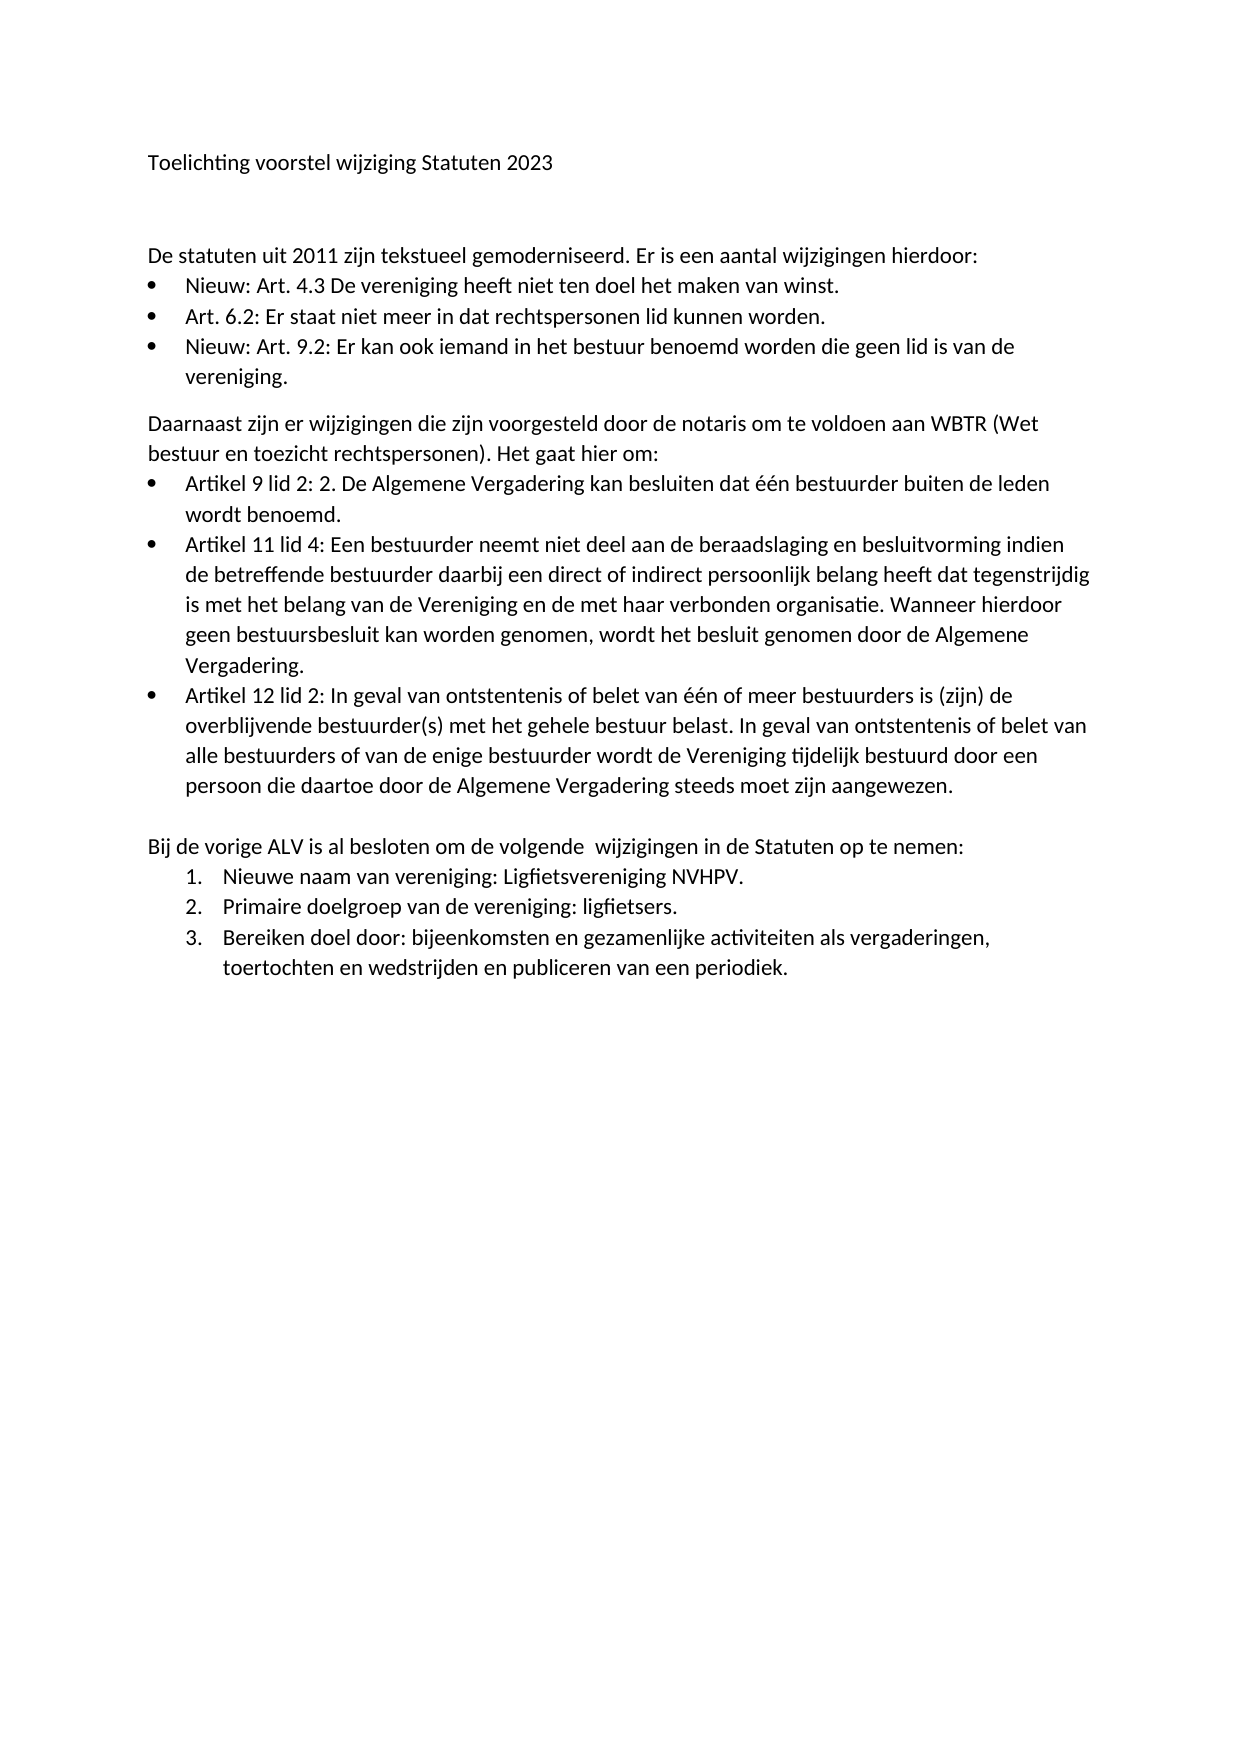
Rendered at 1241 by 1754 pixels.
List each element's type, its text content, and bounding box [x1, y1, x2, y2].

list Artikel 12 lid 2: In geval van ontstentenis of belet van één of meer bestuurders is (zijn) de overblijvende bestuurder(s) met het gehele bestuur belast. In geval van ontstentenis of belet van alle bestuurders of van de enige bestuurder wordt de Vereniging tijdelijk bestuurd door een persoon die daartoe door de Algemene Vergadering steeds moet zijn aangewezen. [148, 681, 1093, 799]
text Daarnaast zijn er wijzigingen die zijn voorgesteld door de notaris om te voldoen aan WBTR (Wet bestuur en toezicht rechtspersonen). Het gaat hier om: [148, 409, 1093, 467]
list Art. 6.2: Er staat niet meer in dat rechtspersonen lid kunnen worden. [148, 302, 1093, 330]
text Toelichting voorstel wijziging Statuten 2023 [148, 148, 1093, 176]
list Artikel 11 lid 4: Een bestuurder neemt niet deel aan de beraadslaging en besluitvorming indien de betreffende bestuurder daarbij een direct of indirect persoonlijk belang heeft dat tegenstrijdig is met het belang van de Vereniging en de met haar verbonden organisatie. Wanneer hierdoor geen bestuursbesluit kan worden genomen, wordt het besluit genomen door de Algemene Vergadering. [148, 530, 1093, 679]
list Bereiken doel door: bijeenkomsten en gezamenlijke activiteiten als vergaderingen, toertochten en wedstrijden en publiceren van een periodiek. [185, 923, 1093, 981]
list Artikel 9 lid 2: 2. De Algemene Vergadering kan besluiten dat één bestuurder buiten de leden wordt benoemd. [148, 469, 1093, 528]
text De statuten uit 2011 zijn tekstueel gemoderniseerd. Er is een aantal wijzigingen hierdoor: [148, 241, 1093, 269]
list Nieuw: Art. 9.2: Er kan ook iemand in het bestuur benoemd worden die geen lid is van de vereniging. [148, 332, 1093, 390]
list Nieuwe naam van vereniging: Ligfietsvereniging NVHPV. [185, 862, 1093, 890]
list Primaire doelgroep van de vereniging: ligfietsers. [185, 892, 1093, 920]
list Nieuw: Art. 4.3 De vereniging heeft niet ten doel het maken van winst. [148, 272, 1093, 299]
text Bij de vorige ALV is al besloten om de volgende wijzigingen in de Statuten op te nemen: [148, 832, 1093, 860]
